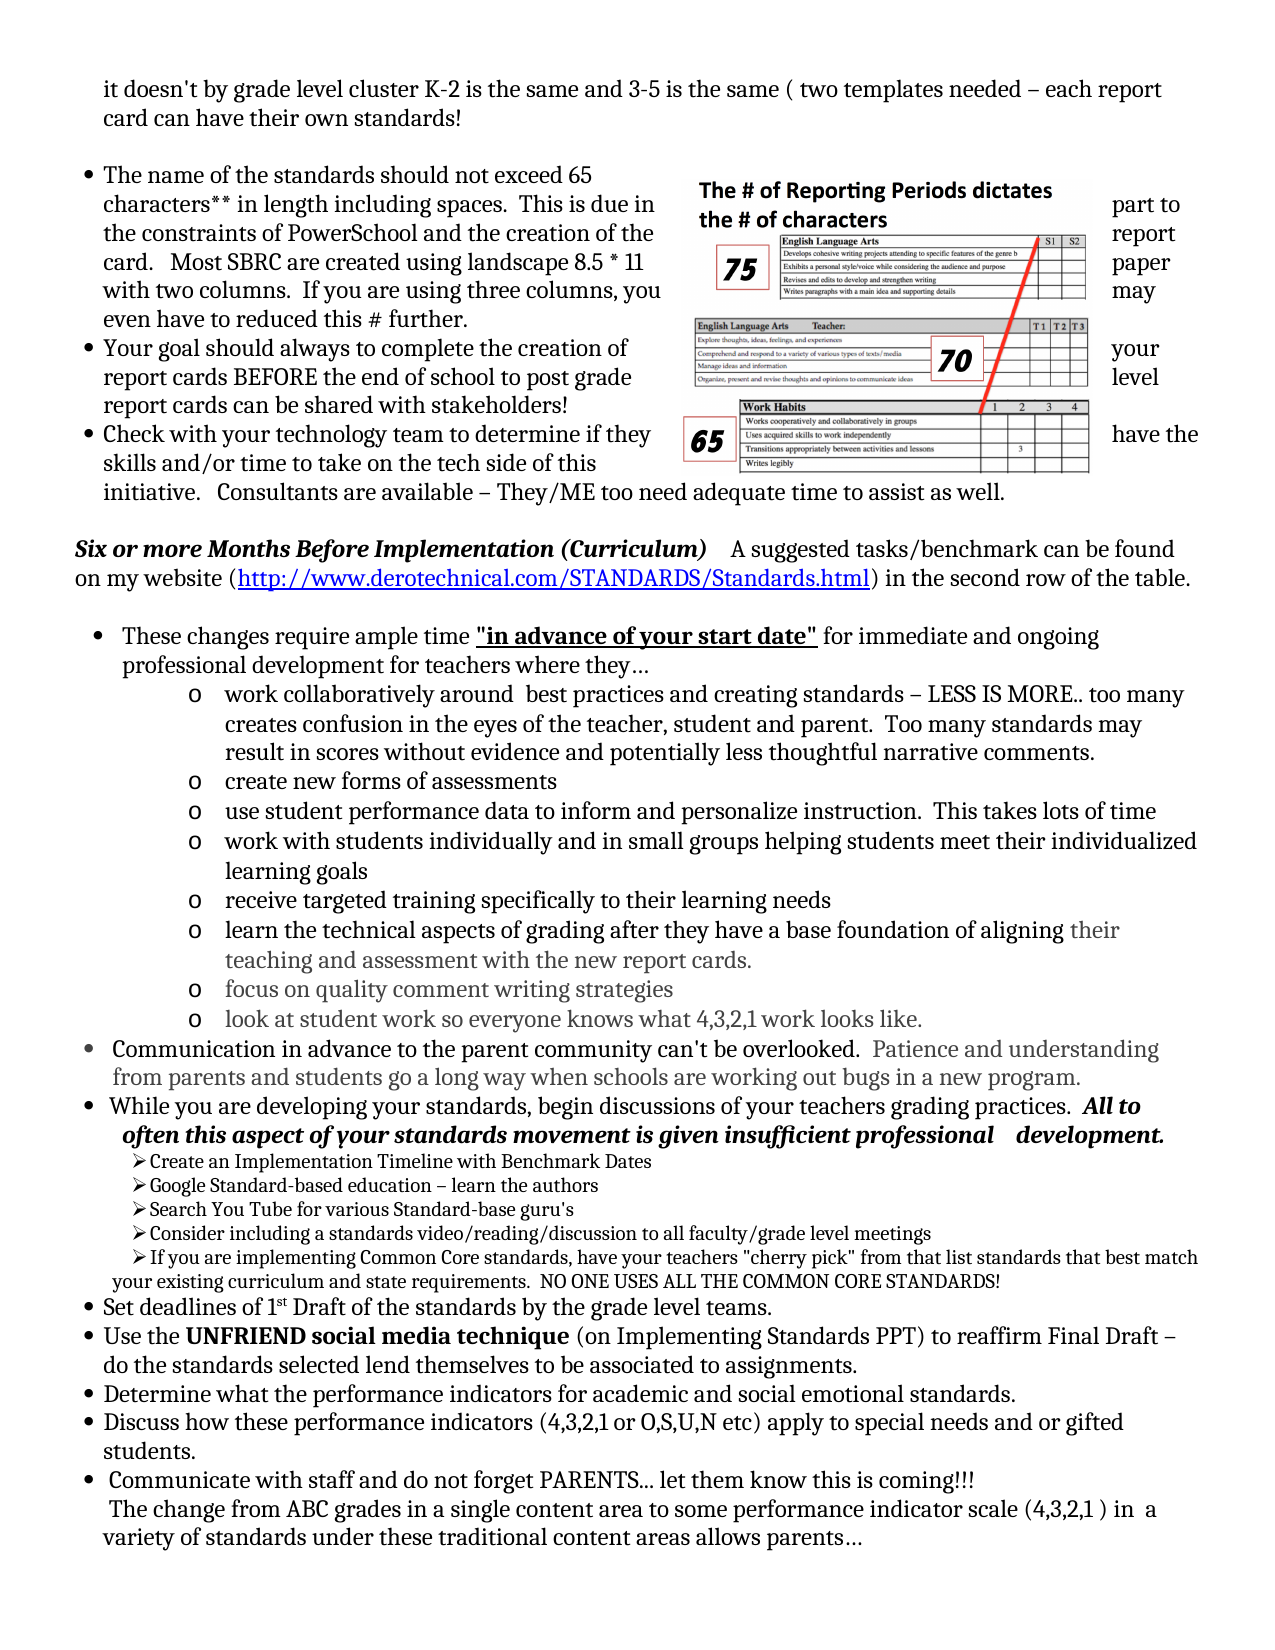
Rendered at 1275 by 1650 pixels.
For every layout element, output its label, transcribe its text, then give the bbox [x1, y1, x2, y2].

list Your goal should always to complete the creation of your report cards BEFORE the end of school to post grade level report cards can be shared with stakeholders! [84, 334, 680, 420]
list receive targeted training specifically to their learning needs [187, 886, 1200, 916]
text Six or more Months Before Implementation (Curriculum) A suggested tasks/benchmark can be found on my website (http://www.derotechnical.com/STANDARDS/Standards.html) in the second row of the table. [75, 535, 1200, 593]
list Create an Implementation Timeline with Benchmark Dates [112, 1149, 1200, 1173]
list Determine what the performance indicators for academic and social emotional standards. [84, 1379, 1200, 1408]
list These changes require ample time "in advance of your start date" for immediate and ongoing professional development for teachers where they… [94, 622, 1200, 679]
list create new forms of assessments [187, 767, 1200, 797]
list Google Standard-based education – learn the authors [112, 1173, 1200, 1197]
list use student performance data to inform and personalize instruction. This takes lots of time [187, 797, 1200, 827]
list work with students individually and in small groups helping students meet their individualized learning goals [187, 827, 1200, 886]
list Communicate with staff and do not forget PARENTS... let them know this is coming!!! The change from ABC grades in a single content area to some performance indicator scale (4,3,2,1 ) in a variety of standards under these traditional content areas allows parents… [84, 1466, 1200, 1552]
list focus on quality comment writing strategies [187, 974, 1200, 1004]
list Check with your technology team to determine if they have the skills and/or time to take on the tech side of this initiative. Consultants are available – They/ME too need adequate time to assist as well. [84, 420, 1200, 506]
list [84, 75, 1200, 161]
list If you are implementing Common Core standards, have your teachers "cherry pick" from that list standards that best match your existing curriculum and state requirements. NO ONE USES ALL THE COMMON CORE STANDARDS! [112, 1245, 1200, 1293]
list Search You Tube for various Standard-base guru's [112, 1197, 1200, 1221]
list While you are developing your standards, begin discussions of your teachers grading practices. All to often this aspect of your standards movement is given insufficient professional development. [84, 1092, 1200, 1149]
list learn the technical aspects of grading after they have a base foundation of aligning their teaching and assessment with the new report cards. [187, 916, 1200, 974]
list Set deadlines of 1st Draft of the standards by the grade level teams. [84, 1293, 1200, 1322]
picture [680, 179, 1093, 475]
list Use the UNFRIEND social media technique (on Implementing Standards PPT) to reaffirm Final Draft – do the standards selected lend themselves to be associated to assignments. [84, 1322, 1200, 1379]
list Consider including a standards video/reading/discussion to all faculty/grade level meetings [112, 1221, 1200, 1245]
list Communication in advance to the parent community can't be overlooked. Patience and understanding from parents and students go a long way when schools are working out bugs in a new program. [84, 1034, 1200, 1092]
list The name of the standards should not exceed 65 characters** in length including spaces. This is due in part to the constraints of PowerSchool and the creation of the report card. Most SBRC are created using landscape 8.5 * 11 paper with two columns. If you are using three columns, you may even have to reduced this # further. [84, 161, 1200, 334]
list Discuss how these performance indicators (4,3,2,1 or O,S,U,N etc) apply to special needs and or gifted students. [84, 1408, 1200, 1466]
list look at student work so everyone knows what 4,3,2,1 work looks like. [187, 1004, 1200, 1034]
list work collaboratively around best practices and creating standards – LESS IS MORE.. too many creates confusion in the eyes of the teacher, student and parent. Too many standards may result in scores without evidence and potentially less thoughtful narrative comments. [187, 679, 1200, 767]
